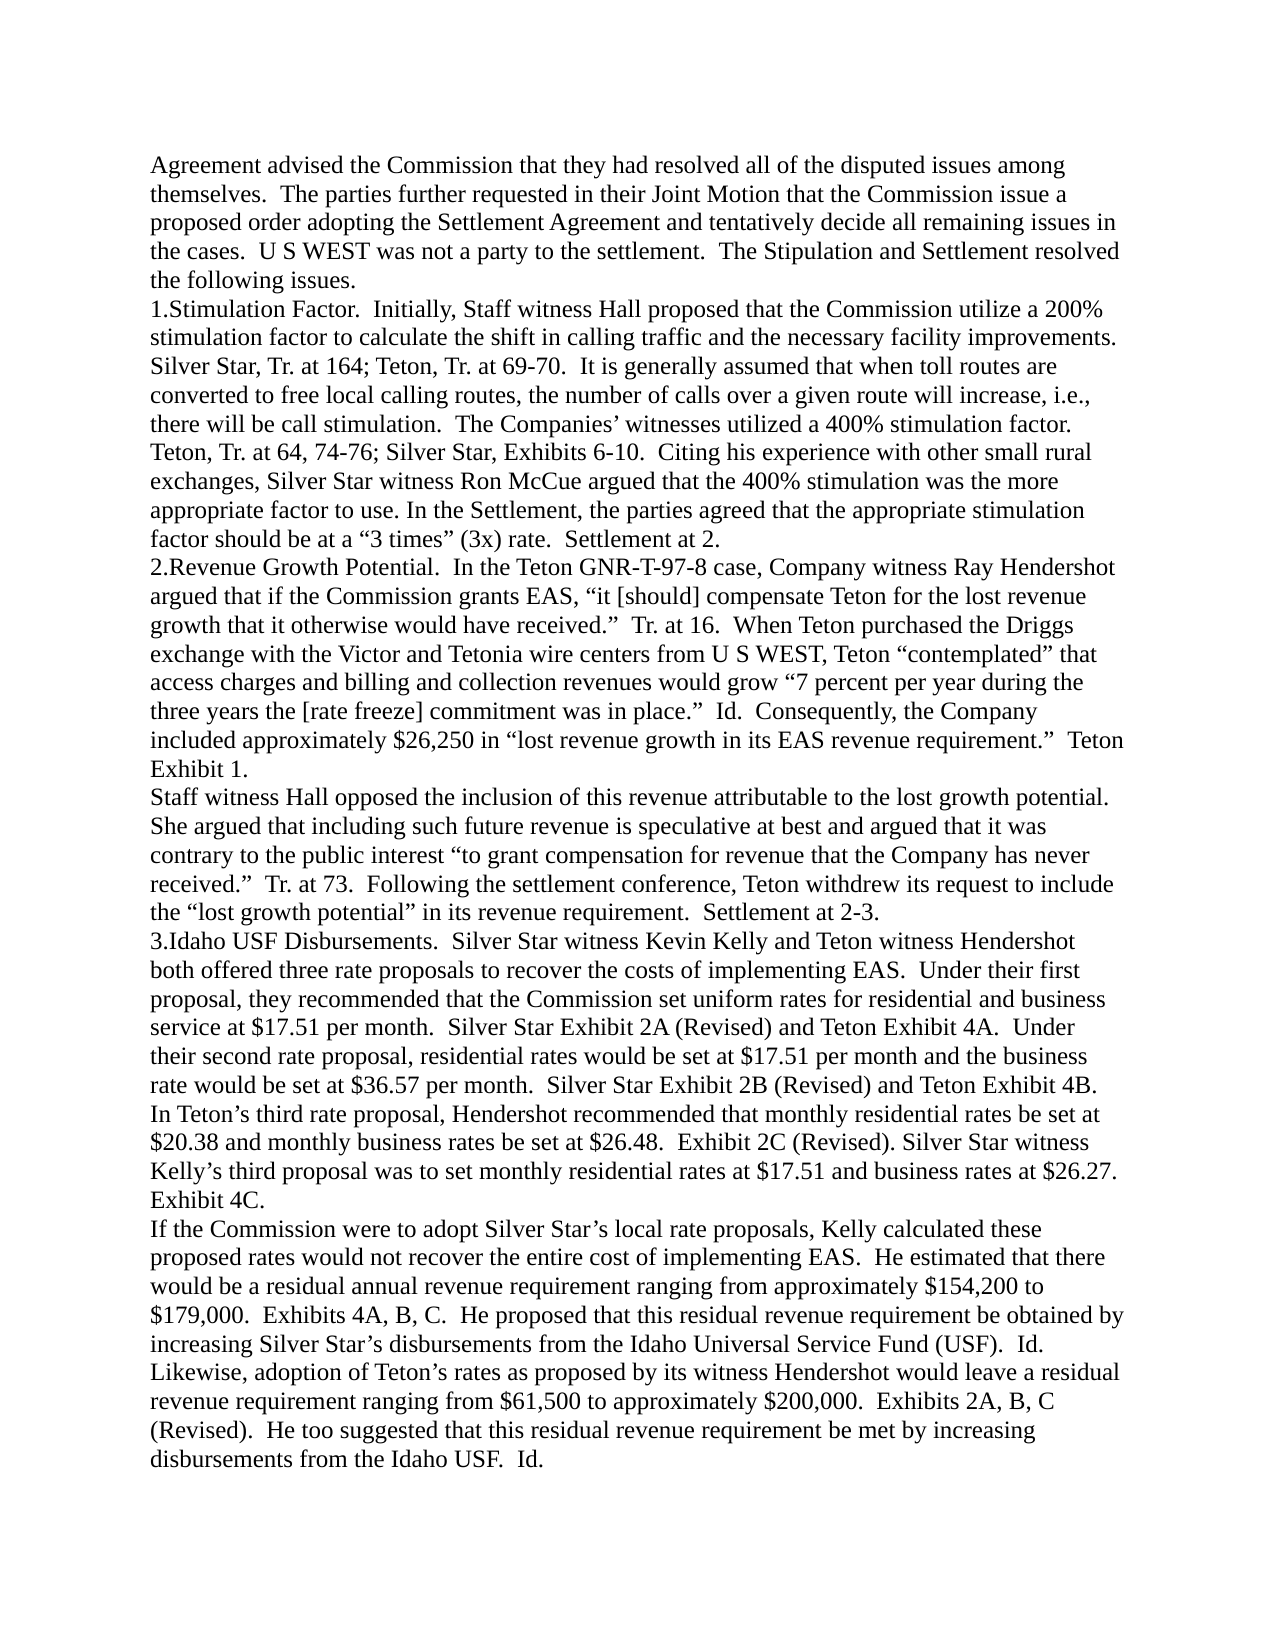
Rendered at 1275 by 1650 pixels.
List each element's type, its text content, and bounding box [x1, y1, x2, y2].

text Staff witness Hall opposed the inclusion of this revenue attributable to the lost growth potential. She argued that including such future revenue is speculative at best and argued that it was contrary to the public interest “to grant compensation for revenue that the Company has never received.” Tr. at 73. Following the settlement conference, Teton withdrew its request to include the “lost growth potential” in its revenue requirement. Settlement at 2-3. [150, 782, 1125, 926]
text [150, 150, 1125, 294]
text 1.Stimulation Factor. Initially, Staff witness Hall proposed that the Commission utilize a 200% stimulation factor to calculate the shift in calling traffic and the necessary facility improvements. Silver Star, Tr. at 164; Teton, Tr. at 69-70. It is generally assumed that when toll routes are converted to free local calling routes, the number of calls over a given route will increase, i.e., there will be call stimulation. The Companies’ witnesses utilized a 400% stimulation factor. Teton, Tr. at 64, 74-76; Silver Star, Exhibits 6-10. Citing his experience with other small rural exchanges, Silver Star witness Ron McCue argued that the 400% stimulation was the more appropriate factor to use. In the Settlement, the parties agreed that the appropriate stimulation factor should be at a “3 times” (3x) rate. Settlement at 2. [150, 294, 1125, 552]
text If the Commission were to adopt Silver Star’s local rate proposals, Kelly calculated these proposed rates would not recover the entire cost of implementing EAS. He estimated that there would be a residual annual revenue requirement ranging from approximately $154,200 to $179,000. Exhibits 4A, B, C. He proposed that this residual revenue requirement be obtained by increasing Silver Star’s disbursements from the Idaho Universal Service Fund (USF). Id. Likewise, adoption of Teton’s rates as proposed by its witness Hendershot would leave a residual revenue requirement ranging from $61,500 to approximately $200,000. Exhibits 2A, B, C (Revised). He too suggested that this residual revenue requirement be met by increasing disbursements from the Idaho USF. Id. [150, 1214, 1125, 1472]
text 3.Idaho USF Disbursements. Silver Star witness Kevin Kelly and Teton witness Hendershot both offered three rate proposals to recover the costs of implementing EAS. Under their first proposal, they recommended that the Commission set uniform rates for residential and business service at $17.51 per month. Silver Star Exhibit 2A (Revised) and Teton Exhibit 4A. Under their second rate proposal, residential rates would be set at $17.51 per month and the business rate would be set at $36.57 per month. Silver Star Exhibit 2B (Revised) and Teton Exhibit 4B. In Teton’s third rate proposal, Hendershot recommended that monthly residential rates be set at $20.38 and monthly business rates be set at $26.48. Exhibit 2C (Revised). Silver Star witness Kelly’s third proposal was to set monthly residential rates at $17.51 and business rates at $26.27. Exhibit 4C. [150, 926, 1125, 1214]
text 2.Revenue Growth Potential. In the Teton GNR-T-97-8 case, Company witness Ray Hendershot argued that if the Commission grants EAS, “it [should] compensate Teton for the lost revenue growth that it otherwise would have received.” Tr. at 16. When Teton purchased the Driggs exchange with the Victor and Tetonia wire centers from U S WEST, Teton “contemplated” that access charges and billing and collection revenues would grow “7 percent per year during the three years the [rate freeze] commitment was in place.” Id. Consequently, the Company included approximately $26,250 in “lost revenue growth in its EAS revenue requirement.” Teton Exhibit 1. [150, 552, 1125, 782]
